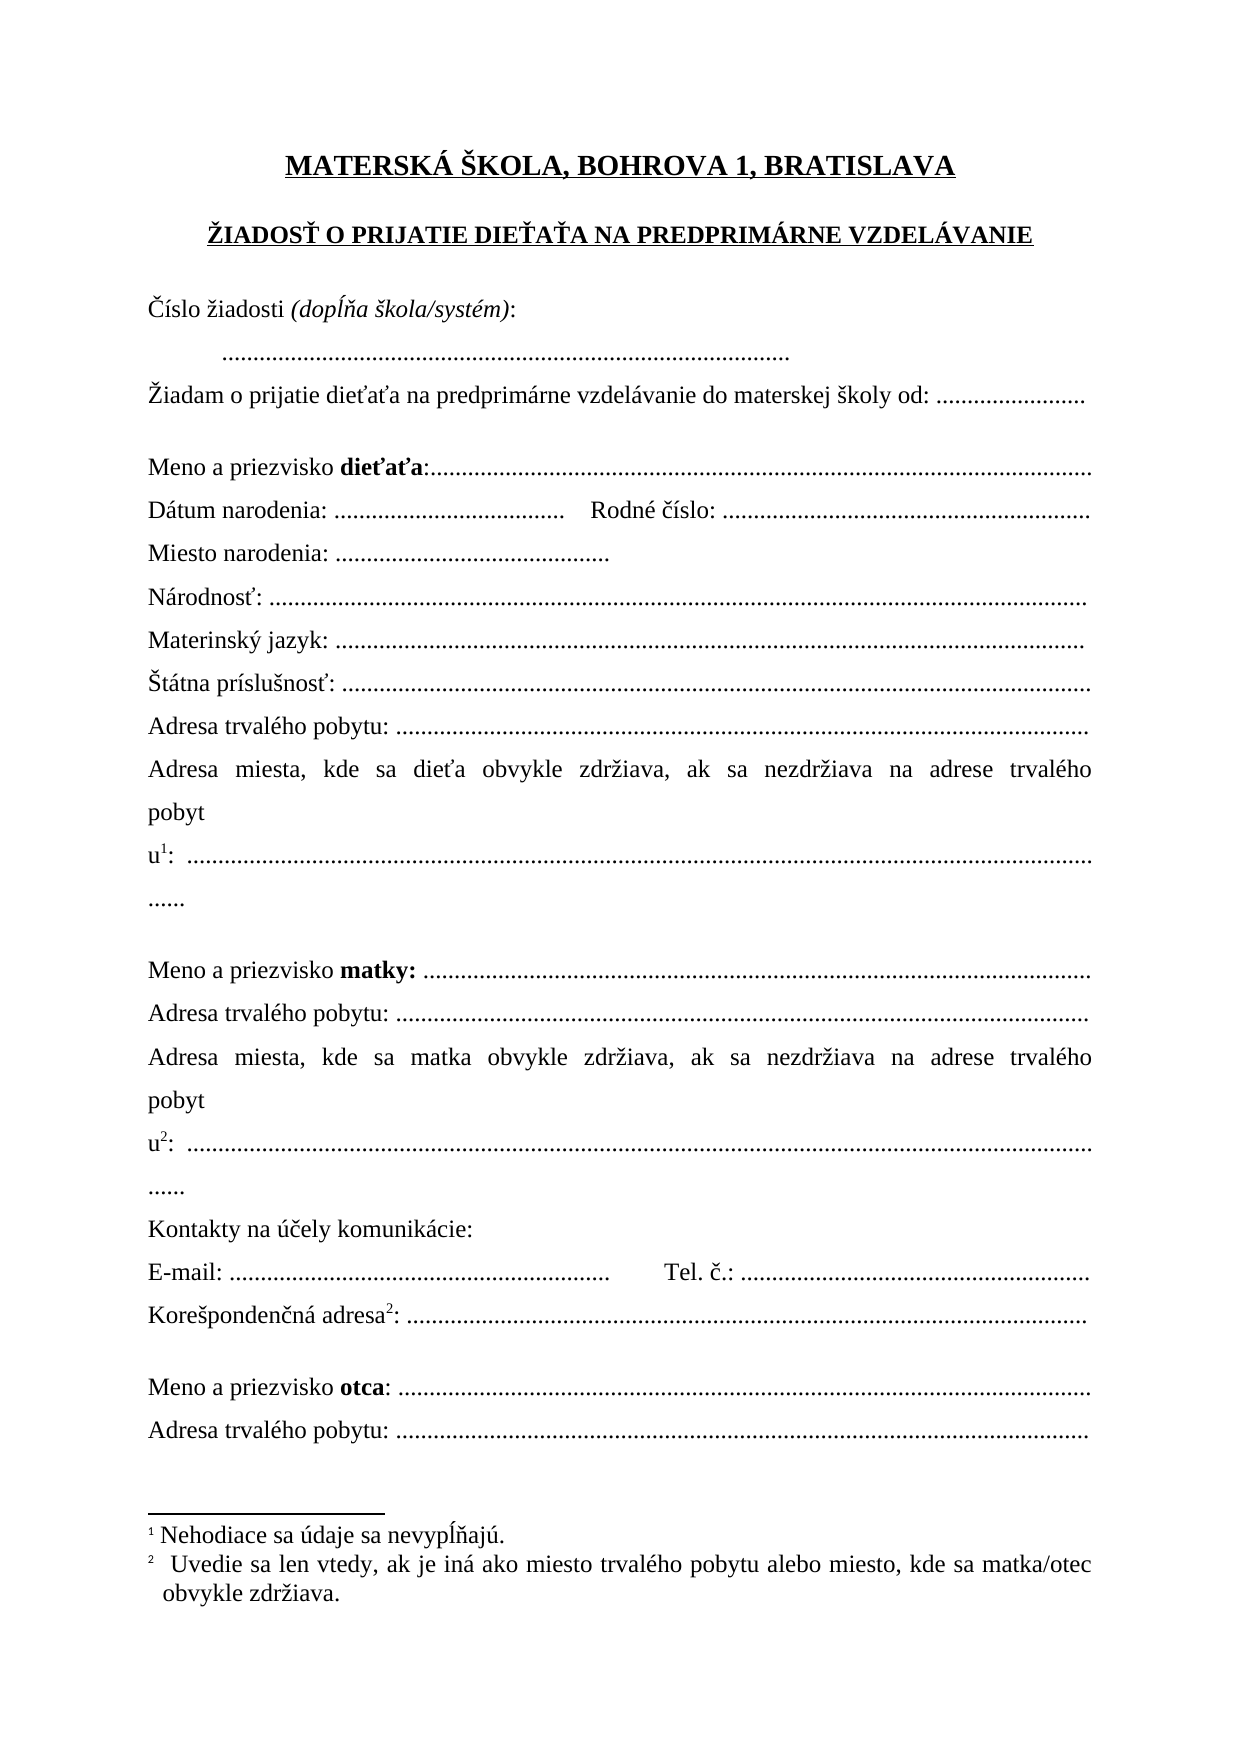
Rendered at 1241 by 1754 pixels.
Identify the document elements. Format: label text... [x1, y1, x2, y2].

text Miesto narodenia: ............................................ [148, 538, 1093, 567]
text Národnosť: ................................................................................................................................... [148, 582, 1093, 610]
text Číslo žiadosti (dopĺňa škola/systém): ........................................................................................... [148, 294, 1093, 366]
text MATERSKÁ ŠKOLA, BOHROVA 1, BRATISLAVA [148, 148, 1093, 181]
text E-mail: ............................................................. Tel. č.: ........................................................ [148, 1257, 1093, 1286]
text Adresa miesta, kde sa matka obvykle zdržiava, ak sa nezdržiava na adrese trvalého pobytu2: ....................................................................................................................................................... [148, 1042, 1093, 1200]
text Adresa miesta, kde sa dieťa obvykle zdržiava, ak sa nezdržiava na adrese trvalého pobytu: ....................................................................................................................................................... [148, 754, 1093, 912]
text Meno a priezvisko otca: ............................................................................................................... [148, 1372, 1093, 1401]
text Korešpondenčná adresa: ............................................................................................................. [148, 1300, 1093, 1329]
text Meno a priezvisko matky: ........................................................................................................... [148, 955, 1093, 984]
text Dátum narodenia: ..................................... Rodné číslo: ........................................................... [148, 495, 1093, 524]
text Meno a priezvisko dieťaťa:.......................................................................................................... [148, 452, 1093, 481]
text Žiadam o prijatie dieťaťa na predprimárne vzdelávanie do materskej školy od: ........................ [148, 380, 1093, 409]
text Adresa trvalého pobytu: ............................................................................................................... [148, 711, 1093, 740]
text Kontakty na účely komunikácie: [148, 1214, 1093, 1243]
text Materinský jazyk: ........................................................................................................................ [148, 625, 1093, 653]
text Adresa trvalého pobytu: ............................................................................................................... [148, 1415, 1093, 1444]
text Štátna príslušnosť: ........................................................................................................................ [148, 668, 1093, 697]
text Adresa trvalého pobytu: ............................................................................................................... [148, 998, 1093, 1027]
text ŽIADOSŤ O PRIJATIE DIEŤAŤA NA PREDPRIMÁRNE VZDELÁVANIE [148, 220, 1093, 249]
